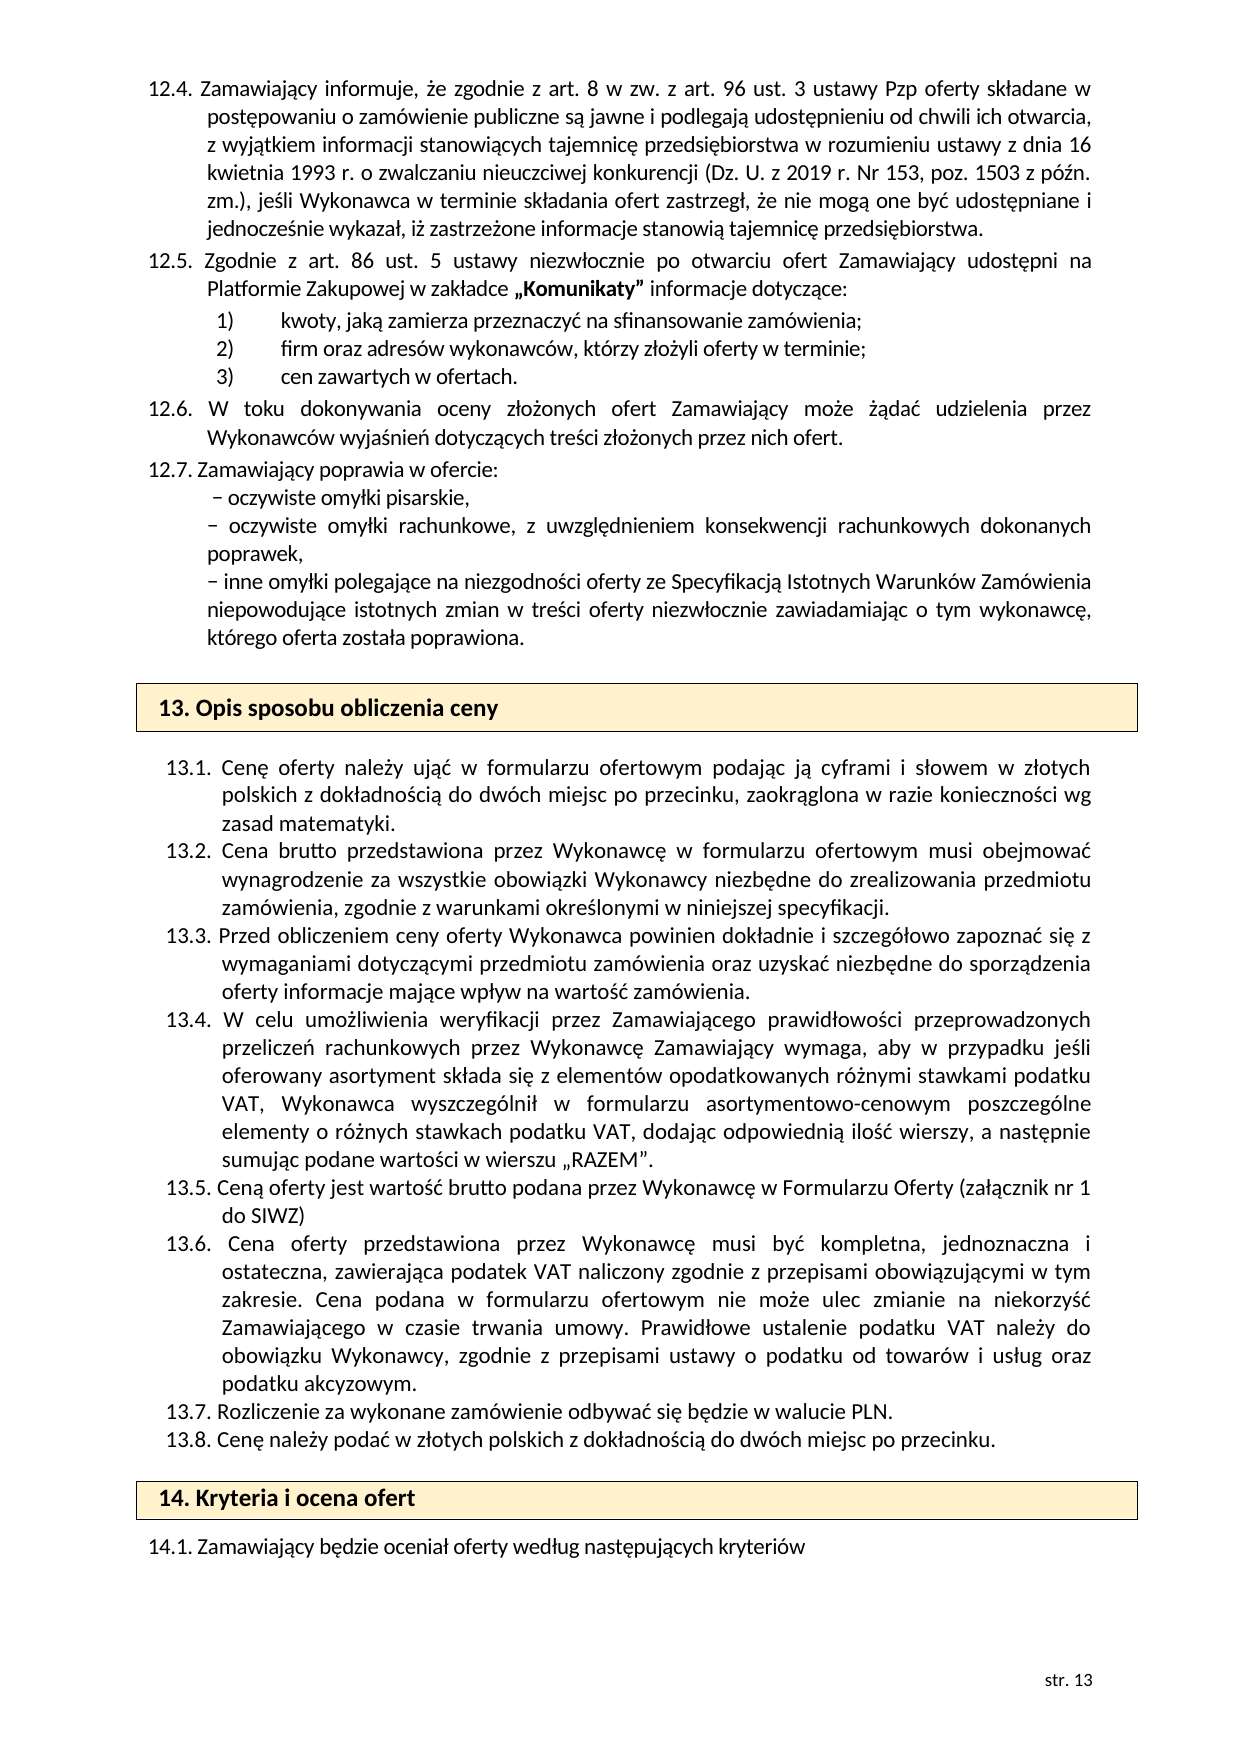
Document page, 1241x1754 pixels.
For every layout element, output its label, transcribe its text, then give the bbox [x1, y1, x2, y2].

list cen zawartych w ofertach. [216, 362, 1092, 390]
text 12.6. W toku dokonywania oceny złożonych ofert Zamawiający może żądać udzielenia przez Wykonawców wyjaśnień dotyczących treści złożonych przez nich ofert. [148, 394, 1092, 451]
text 13.6. Cena oferty przedstawiona przez Wykonawcę musi być kompletna, jednoznaczna i ostateczna, zawierająca podatek VAT naliczony zgodnie z przepisami obowiązującymi w tym zakresie. Cena podana w formularzu ofertowym nie może ulec zmianie na niekorzyść Zamawiającego w czasie trwania umowy. Prawidłowe ustalenie podatku VAT należy do obowiązku Wykonawcy, zgodnie z przepisami ustawy o podatku od towarów i usług oraz podatku akcyzowym. [165, 1229, 1092, 1397]
text 12.5. Zgodnie z art. 86 ust. 5 ustawy niezwłocznie po otwarciu ofert Zamawiający udostępni na Platformie Zakupowej w zakładce „Komunikaty” informacje dotyczące: [148, 246, 1092, 302]
text 13.1. Cenę oferty należy ująć w formularzu ofertowym podając ją cyframi i słowem w złotych polskich z dokładnością do dwóch miejsc po przecinku, zaokrąglona w razie konieczności wg zasad matematyki. [165, 753, 1092, 837]
text 12.4. Zamawiający informuje, że zgodnie z art. 8 w zw. z art. 96 ust. 3 ustawy Pzp oferty składane w postępowaniu o zamówienie publiczne są jawne i podlegają udostępnieniu od chwili ich otwarcia, z wyjątkiem informacji stanowiących tajemnicę przedsiębiorstwa w rozumieniu ustawy z dnia 16 kwietnia 1993 r. o zwalczaniu nieuczciwej konkurencji (Dz. U. z 2019 r. Nr 153, poz. 1503 z późn. zm.), jeśli Wykonawca w terminie składania ofert zastrzegł, że nie mogą one być udostępniane i jednocześnie wykazał, iż zastrzeżone informacje stanowią tajemnicę przedsiębiorstwa. [148, 74, 1092, 242]
text 13.3. Przed obliczeniem ceny oferty Wykonawca powinien dokładnie i szczegółowo zapoznać się z wymaganiami dotyczącymi przedmiotu zamówienia oraz uzyskać niezbędne do sporządzenia oferty informacje mające wpływ na wartość zamówienia. [165, 921, 1092, 1005]
text − oczywiste omyłki pisarskie, [207, 483, 1092, 511]
text 12.7. Zamawiający poprawia w ofercie: [148, 455, 1092, 483]
table_header Kryteria i ocena ofert [137, 1482, 1137, 1518]
text − oczywiste omyłki rachunkowe, z uwzględnieniem konsekwencji rachunkowych dokonanych poprawek, [207, 511, 1092, 567]
text 14.1. Zamawiający będzie oceniał oferty według następujących kryteriów [148, 1532, 1092, 1560]
table_header Opis sposobu obliczenia ceny [137, 684, 1137, 731]
text 13.8. Cenę należy podać w złotych polskich z dokładnością do dwóch miejsc po przecinku. [165, 1425, 1092, 1453]
text − inne omyłki polegające na niezgodności oferty ze Specyfikacją Istotnych Warunków Zamówienia niepowodujące istotnych zmian w treści oferty niezwłocznie zawiadamiając o tym wykonawcę, którego oferta została poprawiona. [207, 567, 1092, 651]
text 13.2. Cena brutto przedstawiona przez Wykonawcę w formularzu ofertowym musi obejmować wynagrodzenie za wszystkie obowiązki Wykonawcy niezbędne do zrealizowania przedmiotu zamówienia, zgodnie z warunkami określonymi w niniejszej specyfikacji. [165, 837, 1092, 921]
text 13.4. W celu umożliwienia weryfikacji przez Zamawiającego prawidłowości przeprowadzonych przeliczeń rachunkowych przez Wykonawcę Zamawiający wymaga, aby w przypadku jeśli oferowany asortyment składa się z elementów opodatkowanych różnymi stawkami podatku VAT, Wykonawca wyszczególnił w formularzu asortymentowo-cenowym poszczególne elementy o różnych stawkach podatku VAT, dodając odpowiednią ilość wierszy, a następnie sumując podane wartości w wierszu „RAZEM”. [165, 1005, 1092, 1173]
list firm oraz adresów wykonawców, którzy złożyli oferty w terminie; [216, 334, 1092, 362]
list kwoty, jaką zamierza przeznaczyć na sfinansowanie zamówienia; [216, 306, 1092, 334]
text 13.5. Ceną oferty jest wartość brutto podana przez Wykonawcę w Formularzu Oferty (załącznik nr 1 do SIWZ) [165, 1173, 1092, 1229]
text 13.7. Rozliczenie za wykonane zamówienie odbywać się będzie w walucie PLN. [165, 1397, 1092, 1425]
